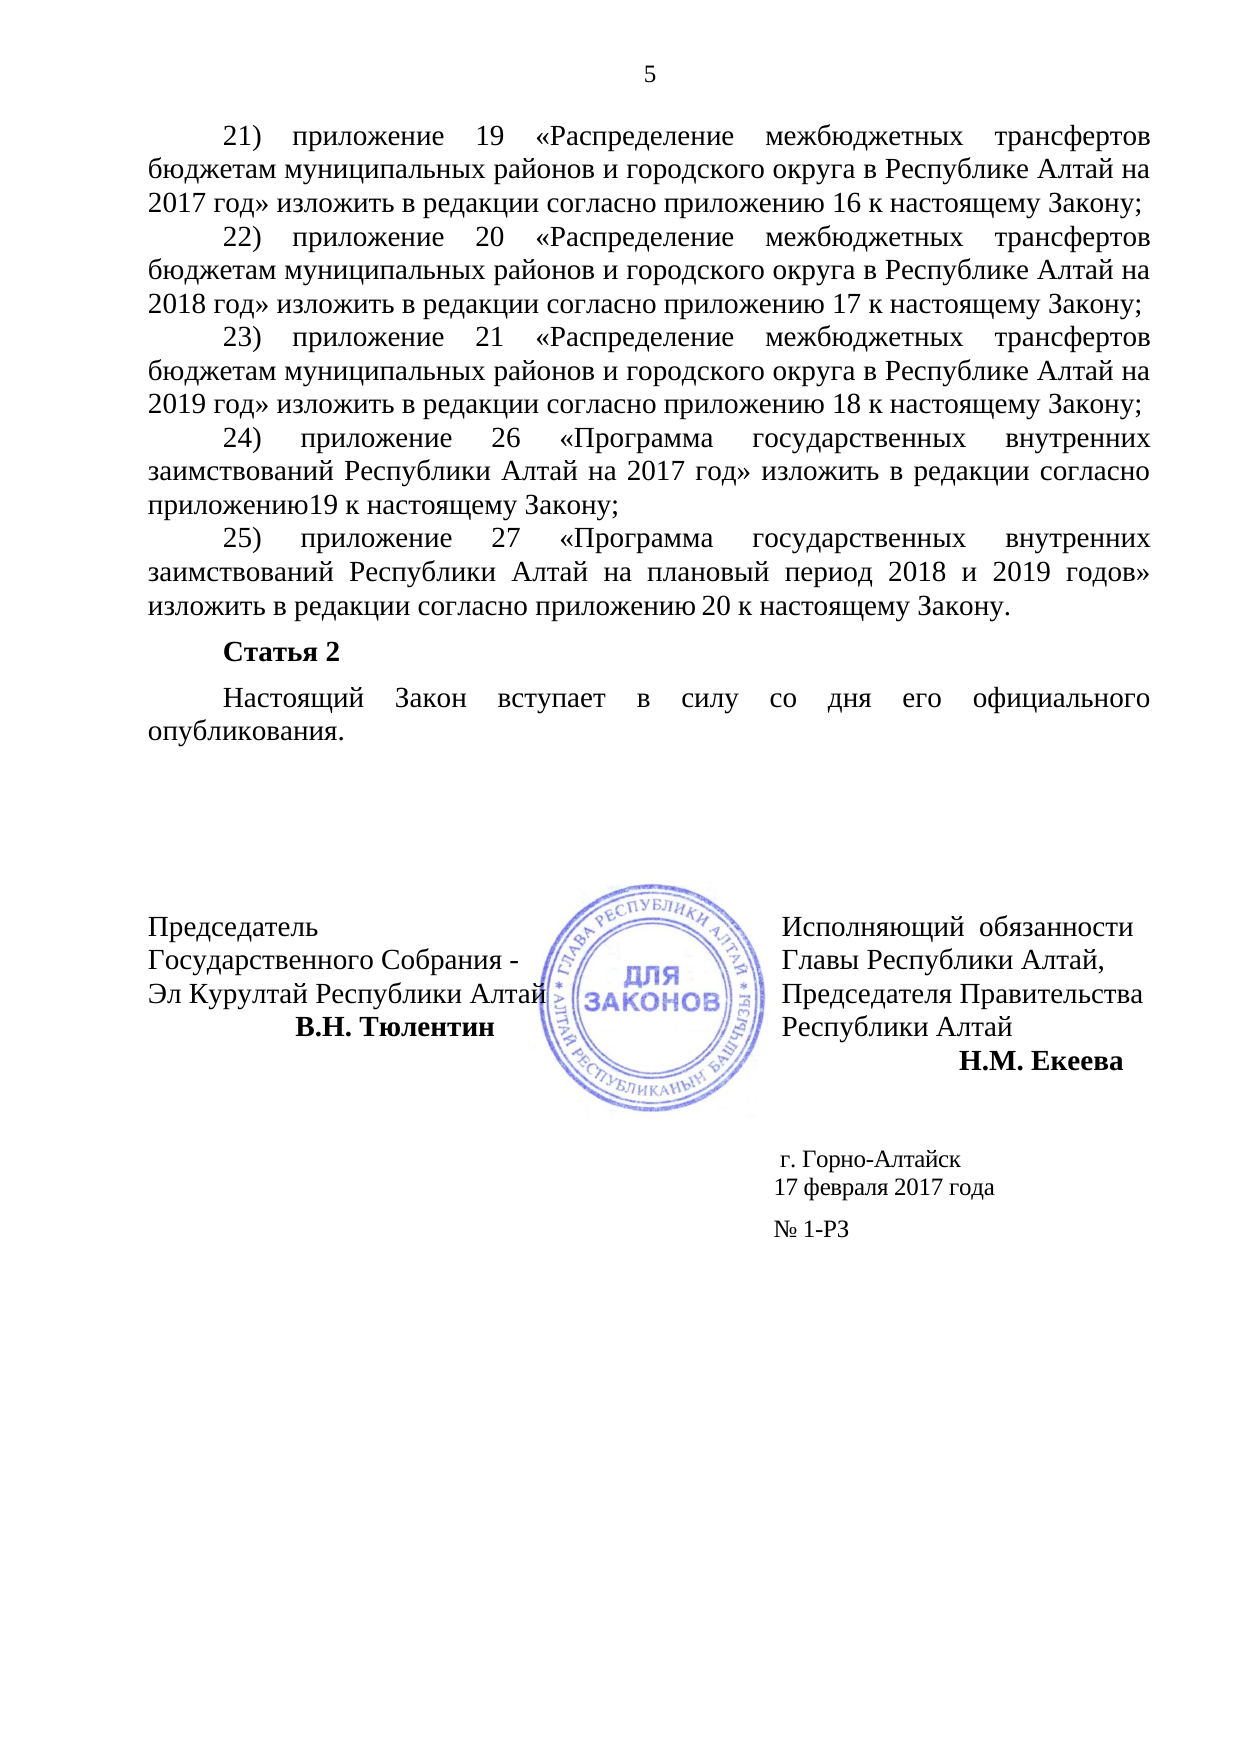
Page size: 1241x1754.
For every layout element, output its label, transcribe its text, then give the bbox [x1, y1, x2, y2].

text Настоящий Закон вступает в силу со дня его официального опубликования. [148, 680, 1152, 747]
text Государственного Собрания - Главы Республики Алтай, [148, 942, 1152, 976]
text Н.М. Екеева [148, 1043, 1152, 1077]
text Председатель Исполняющий обязанности [148, 909, 1152, 942]
picture [525, 1077, 775, 1124]
picture [525, 873, 775, 909]
text № 1-РЗ [148, 1214, 1152, 1242]
text г. Горно-Алтайск [221, 1144, 1152, 1172]
text 25) приложение 27 «Программа государственных внутренних заимствований Республики Алтай на плановый период 2018 и 2019 годов» изложить в редакции согласно приложению 20 к настоящему Закону. [148, 521, 1152, 621]
text 21) приложение 19 «Распределение межбюджетных трансфертов бюджетам муниципальных районов и городского округа в Республике Алтай на 2017 год» изложить в редакции согласно приложению 16 к настоящему Закону; [148, 118, 1152, 219]
text Эл Курултай Республики Алтай Председателя Правительства [148, 976, 1152, 1009]
text Статья 2 [148, 634, 1152, 667]
text 17 февраля 2017 года [221, 1172, 1152, 1201]
text 22) приложение 20 «Распределение межбюджетных трансфертов бюджетам муниципальных районов и городского округа в Республике Алтай на 2018 год» изложить в редакции согласно приложению 17 к настоящему Закону; [148, 219, 1152, 319]
text 23) приложение 21 «Распределение межбюджетных трансфертов бюджетам муниципальных районов и городского округа в Республике Алтай на 2019 год» изложить в редакции согласно приложению 18 к настоящему Закону; [148, 319, 1152, 420]
text В.Н. Тюлентин Республики Алтай [148, 1009, 1152, 1043]
text 24) приложение 26 «Программа государственных внутренних заимствований Республики Алтай на 2017 год» изложить в редакции согласно приложению19 к настоящему Закону; [148, 420, 1152, 521]
